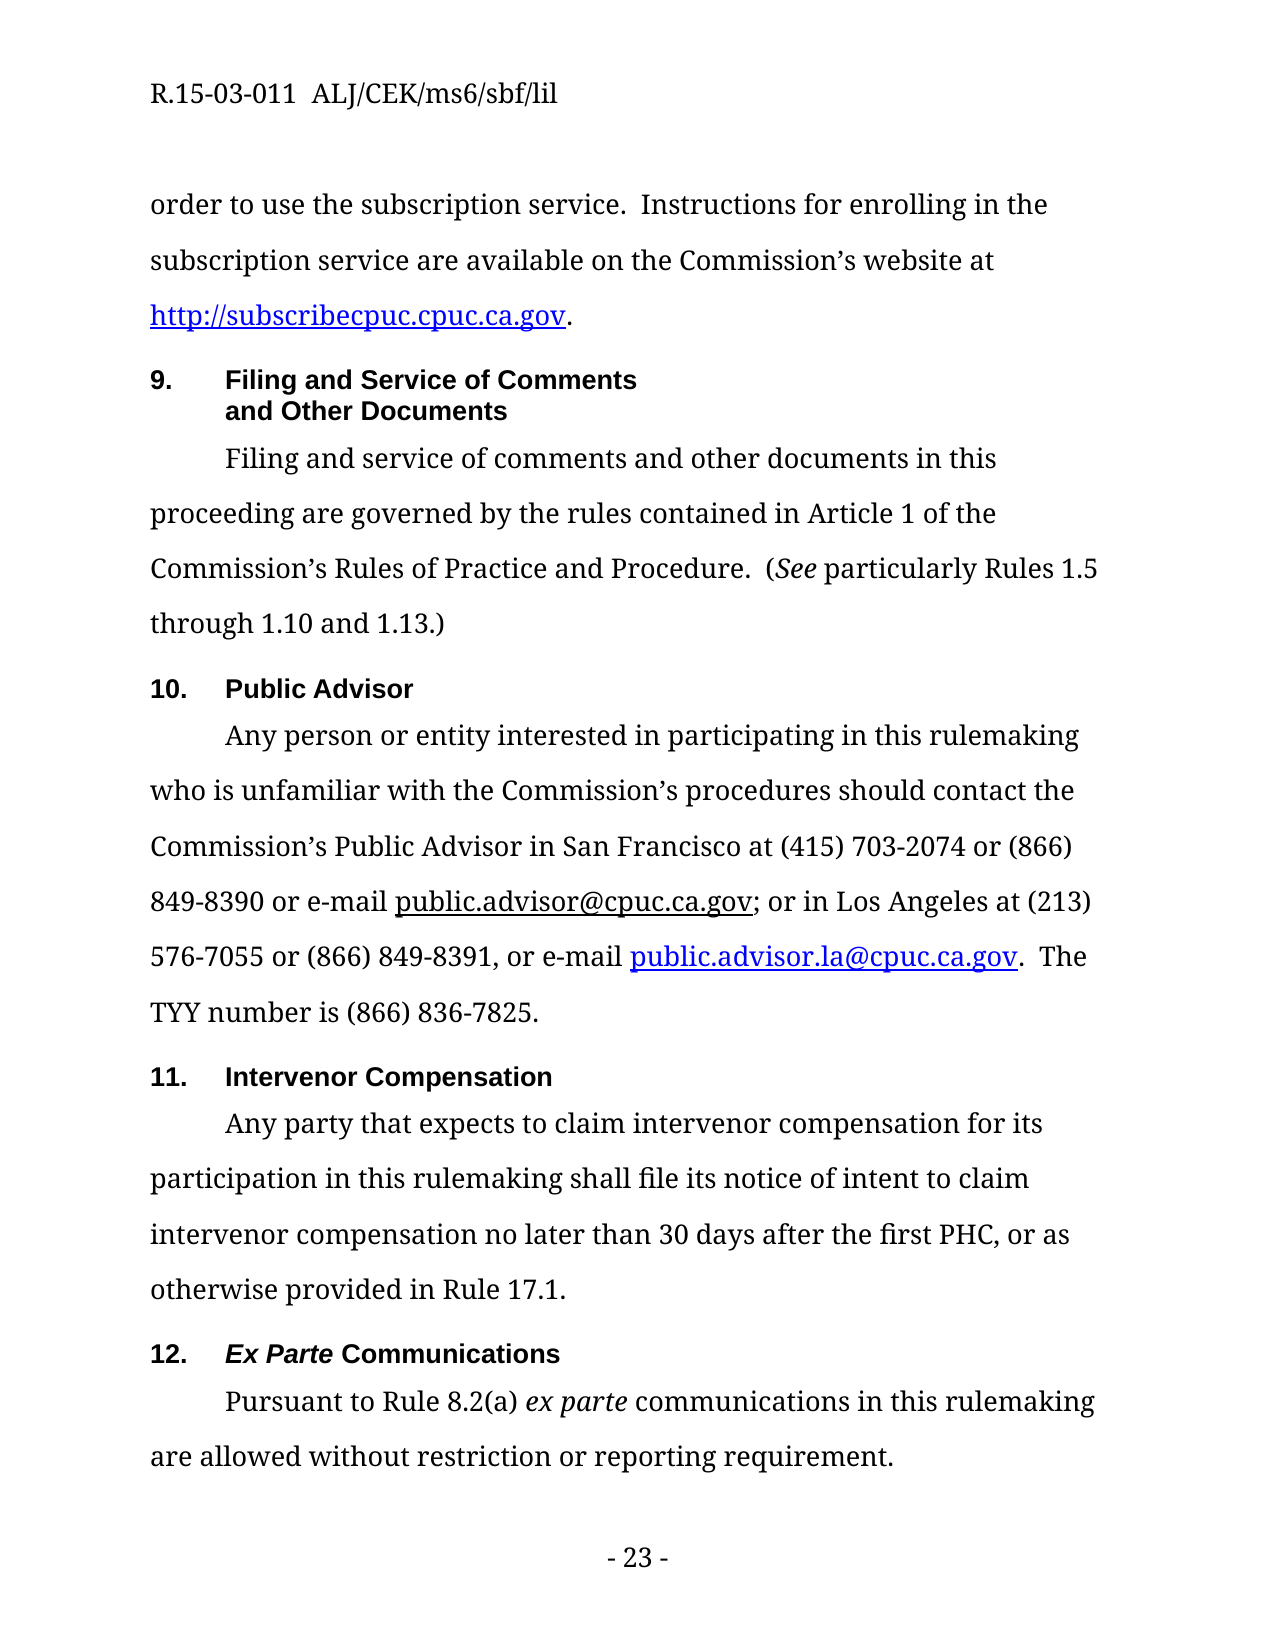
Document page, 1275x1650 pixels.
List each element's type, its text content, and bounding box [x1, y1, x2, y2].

text Filing and service of comments and other documents in this proceeding are governed by the rules contained in Article 1 of the Commission’s Rules of Practice and Procedure. (See particularly Rules 1.5 through 1.10 and 1.13.) [150, 439, 1125, 642]
text Any party that expects to claim intervenor compensation for its participation in this rulemaking shall file its notice of intent to claim intervenor compensation no later than 30 days after the first PHC, or as otherwise provided in Rule 17.1. [150, 1105, 1125, 1307]
text Any person or entity interested in participating in this rulemaking who is unfamiliar with the Commission’s procedures should contact the Commission’s Public Advisor in San Francisco at (415) 703-2074 or (866) 849-8390 or e-mail public.advisor@cpuc.ca.gov; or in Los Angeles at (213) 576-7055 or (866) 849-8391, or e-mail public.advisor.la@cpuc.ca.gov. The TYY number is (866) 836-7825. [150, 717, 1125, 1030]
subtitle Public Advisor [150, 673, 1125, 704]
subtitle Filing and Service of Comments and Other Documents [150, 364, 1125, 427]
subtitle Ex Parte Communications [150, 1338, 1125, 1370]
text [150, 186, 1125, 333]
subtitle Intervenor Compensation [150, 1061, 1125, 1092]
text Pursuant to Rule 8.2(a) ex parte communications in this rulemaking are allowed without restriction or reporting requirement. [150, 1382, 1125, 1474]
